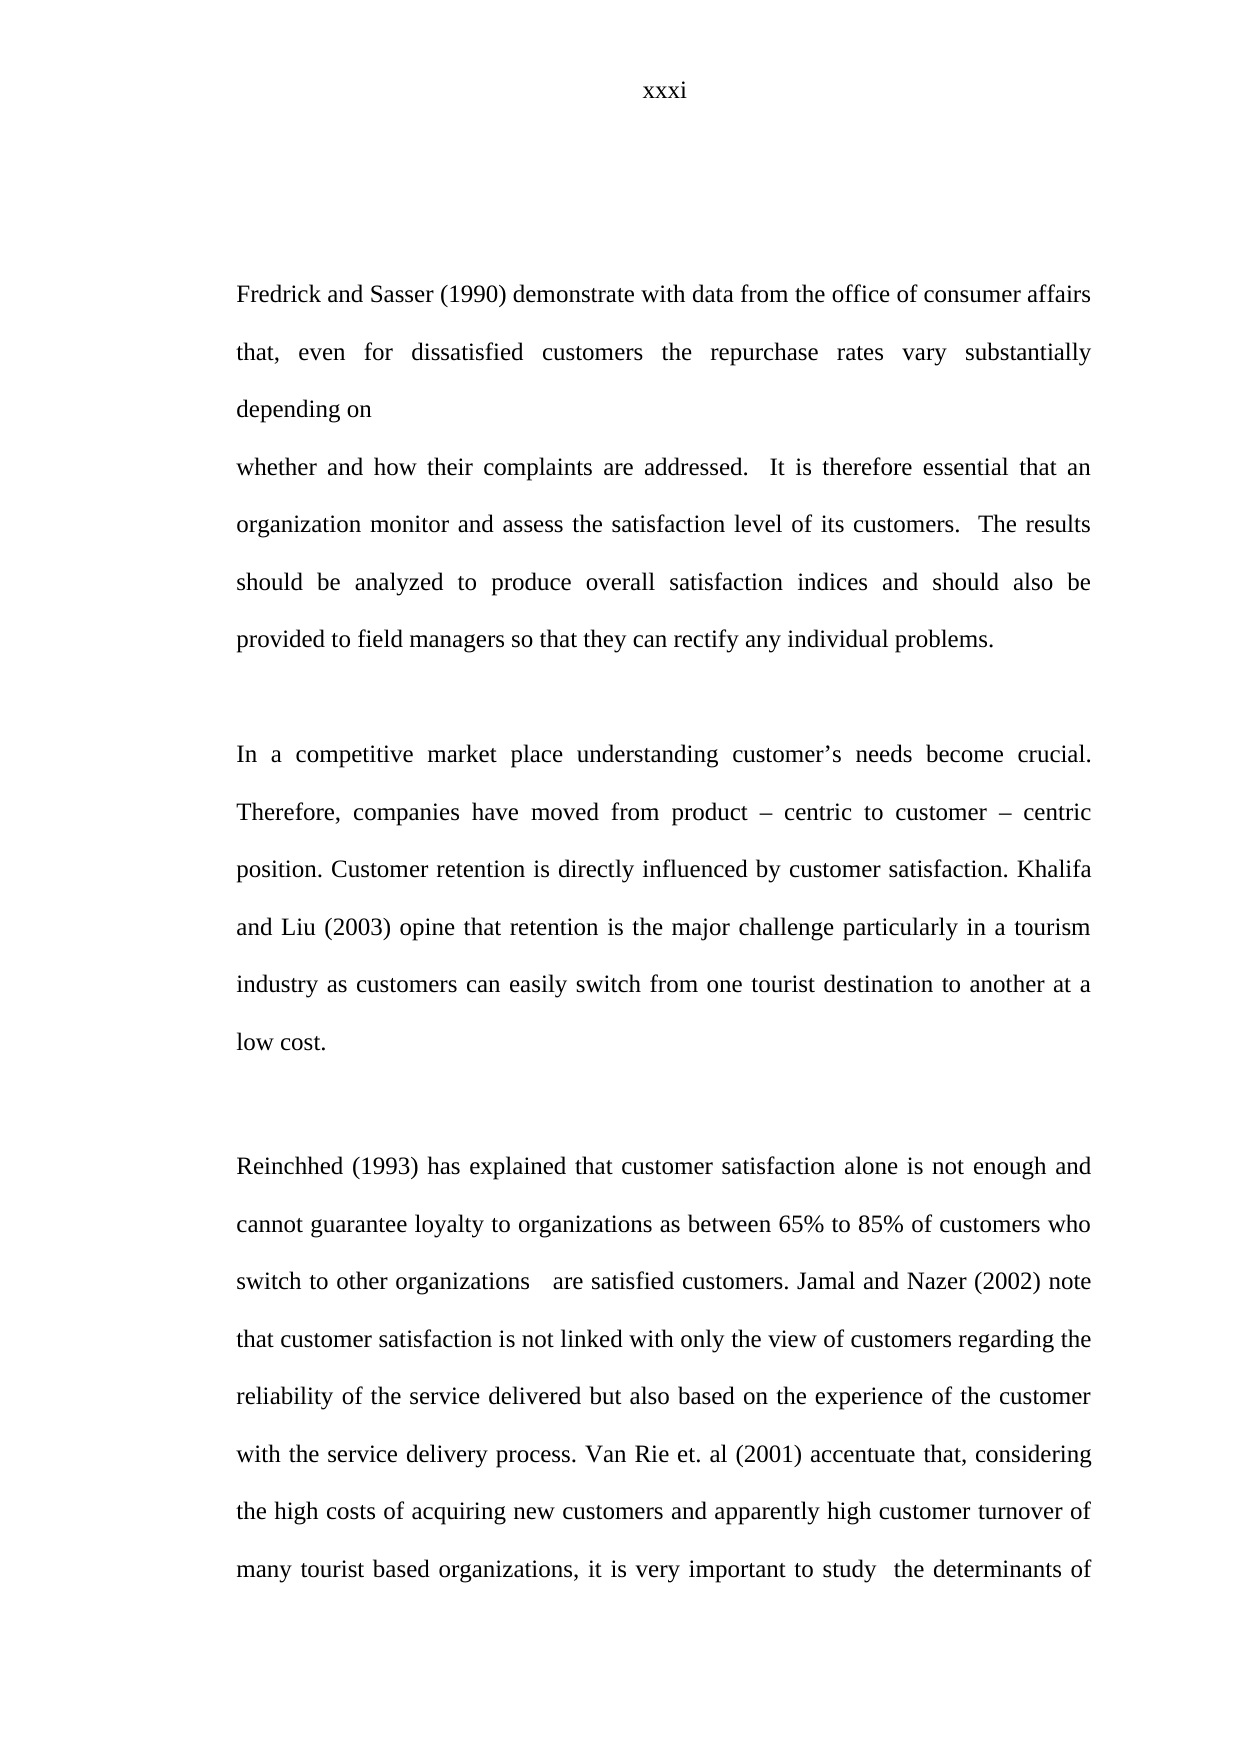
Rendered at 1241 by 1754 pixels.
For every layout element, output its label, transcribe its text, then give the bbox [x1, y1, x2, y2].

text In a competitive market place understanding customer’s needs become crucial. Therefore, companies have moved from product – centric to customer – centric position. Customer retention is directly influenced by customer satisfaction. Khalifa and Liu (2003) opine that retention is the major challenge particularly in a tourism industry as customers can easily switch from one tourist destination to another at a low cost. [236, 739, 1092, 1056]
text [236, 1151, 1092, 1583]
text Fredrick and Sasser (1990) demonstrate with data from the office of consumer affairs that, even for dissatisfied customers the repurchase rates vary substantially depending on [236, 279, 1092, 423]
text whether and how their complaints are addressed. It is therefore essential that an organization monitor and assess the satisfaction level of its customers. The results should be analyzed to produce overall satisfaction indices and should also be provided to field managers so that they can rectify any individual problems. [236, 452, 1092, 653]
